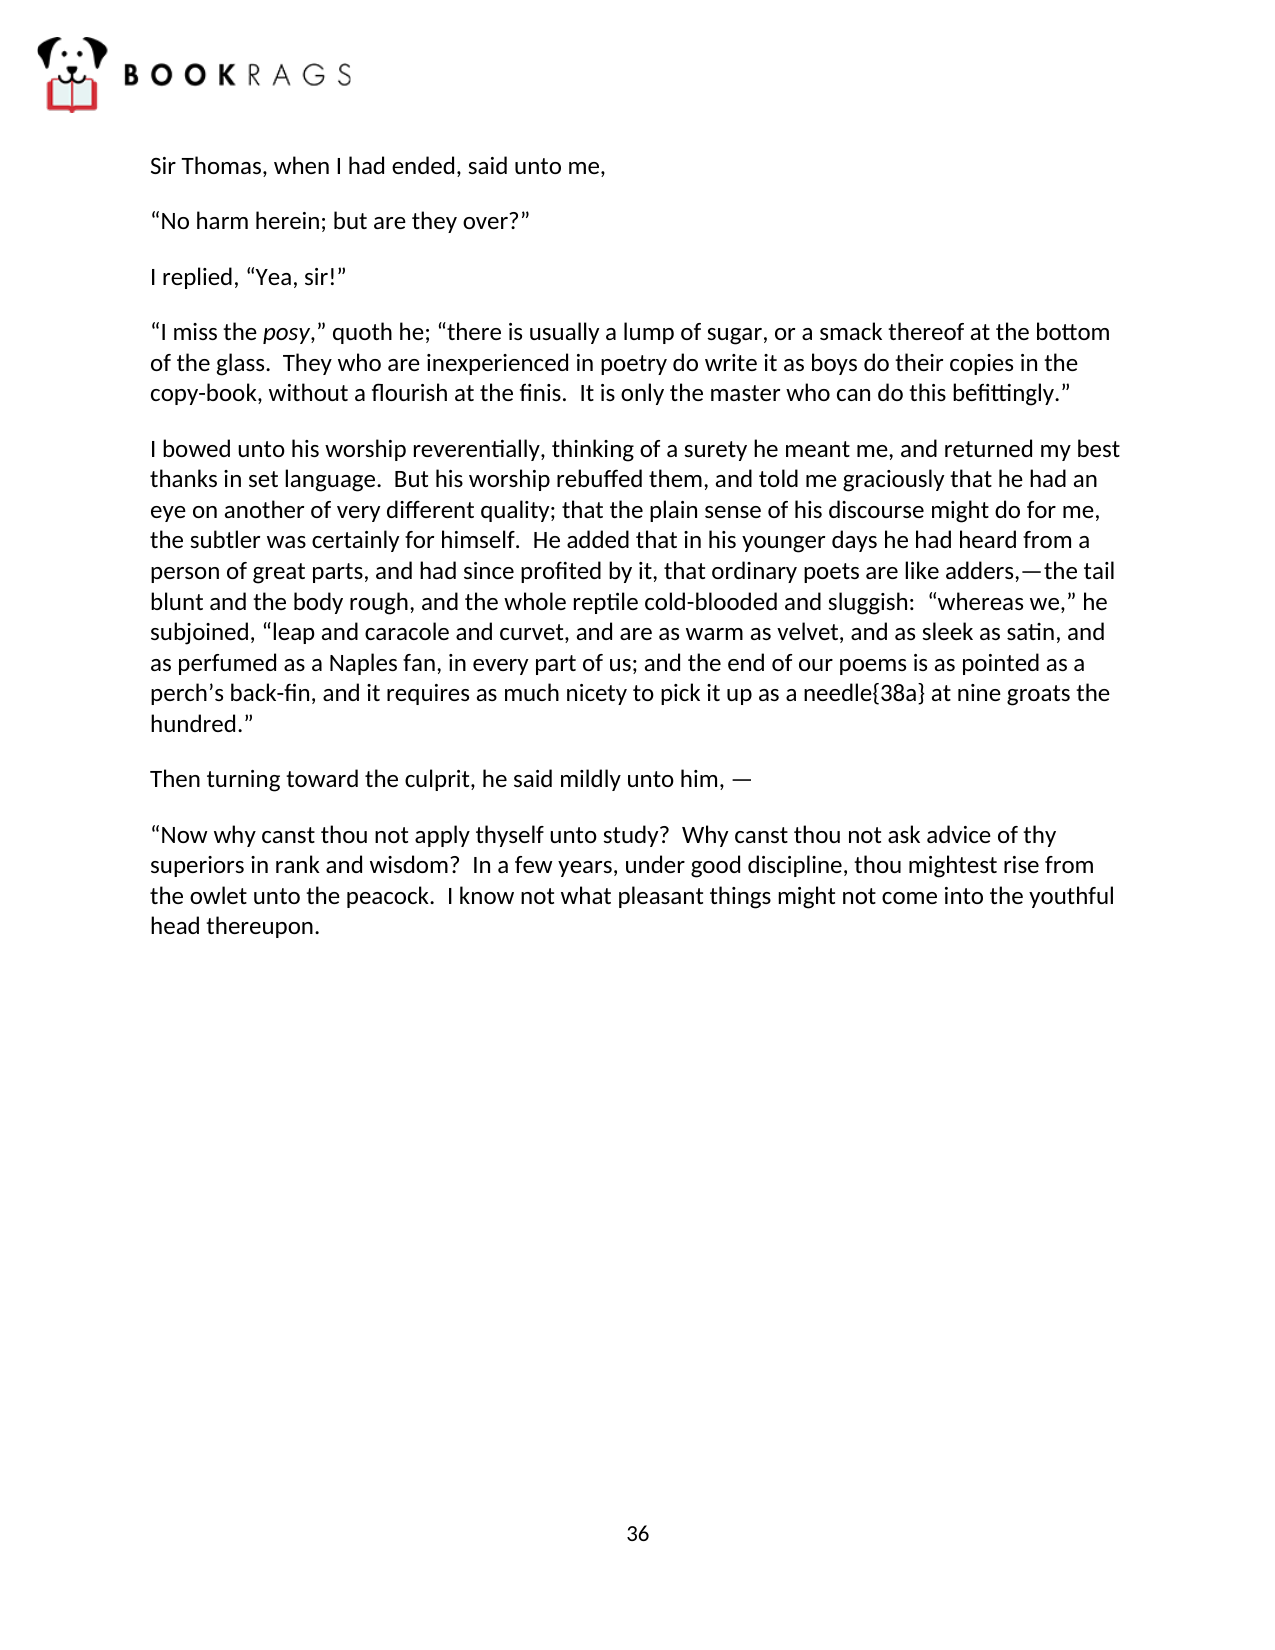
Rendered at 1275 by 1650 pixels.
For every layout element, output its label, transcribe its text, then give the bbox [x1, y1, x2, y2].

text “No harm herein; but are they over?” [150, 206, 1125, 236]
text I bowed unto his worship reverentially, thinking of a surety he meant me, and returned my best thanks in set language. But his worship rebuffed them, and told me graciously that he had an eye on another of very different quality; that the plain sense of his discourse might do for me, the subtler was certainly for himself. He added that in his younger days he had heard from a person of great parts, and had since profited by it, that ordinary poets are like adders,—­the tail blunt and the body rough, and the whole reptile cold-blooded and sluggish: “whereas we,” he subjoined, “leap and caracole and curvet, and are as warm as velvet, and as sleek as satin, and as perfumed as a Naples fan, in every part of us; and the end of our poems is as pointed as a perch’s back-fin, and it requires as much nicety to pick it up as a needle{38a} at nine groats the hundred.” [150, 433, 1125, 738]
picture [37, 37, 351, 113]
text “Now why canst thou not apply thyself unto study? Why canst thou not ask advice of thy superiors in rank and wisdom? In a few years, under good discipline, thou mightest rise from the owlet unto the peacock. I know not what pleasant things might not come into the youthful head thereupon. [150, 819, 1125, 941]
text “I miss the posy,” quoth he; “there is usually a lump of sugar, or a smack thereof at the bottom of the glass. They who are inexperienced in poetry do write it as boys do their copies in the copy-book, without a flourish at the finis. It is only the master who can do this befittingly.” [150, 317, 1125, 408]
text Sir Thomas, when I had ended, said unto me, [150, 150, 1125, 181]
text I replied, “Yea, sir!” [150, 261, 1125, 292]
text Then turning toward the culprit, he said mildly unto him, — [150, 763, 1125, 794]
